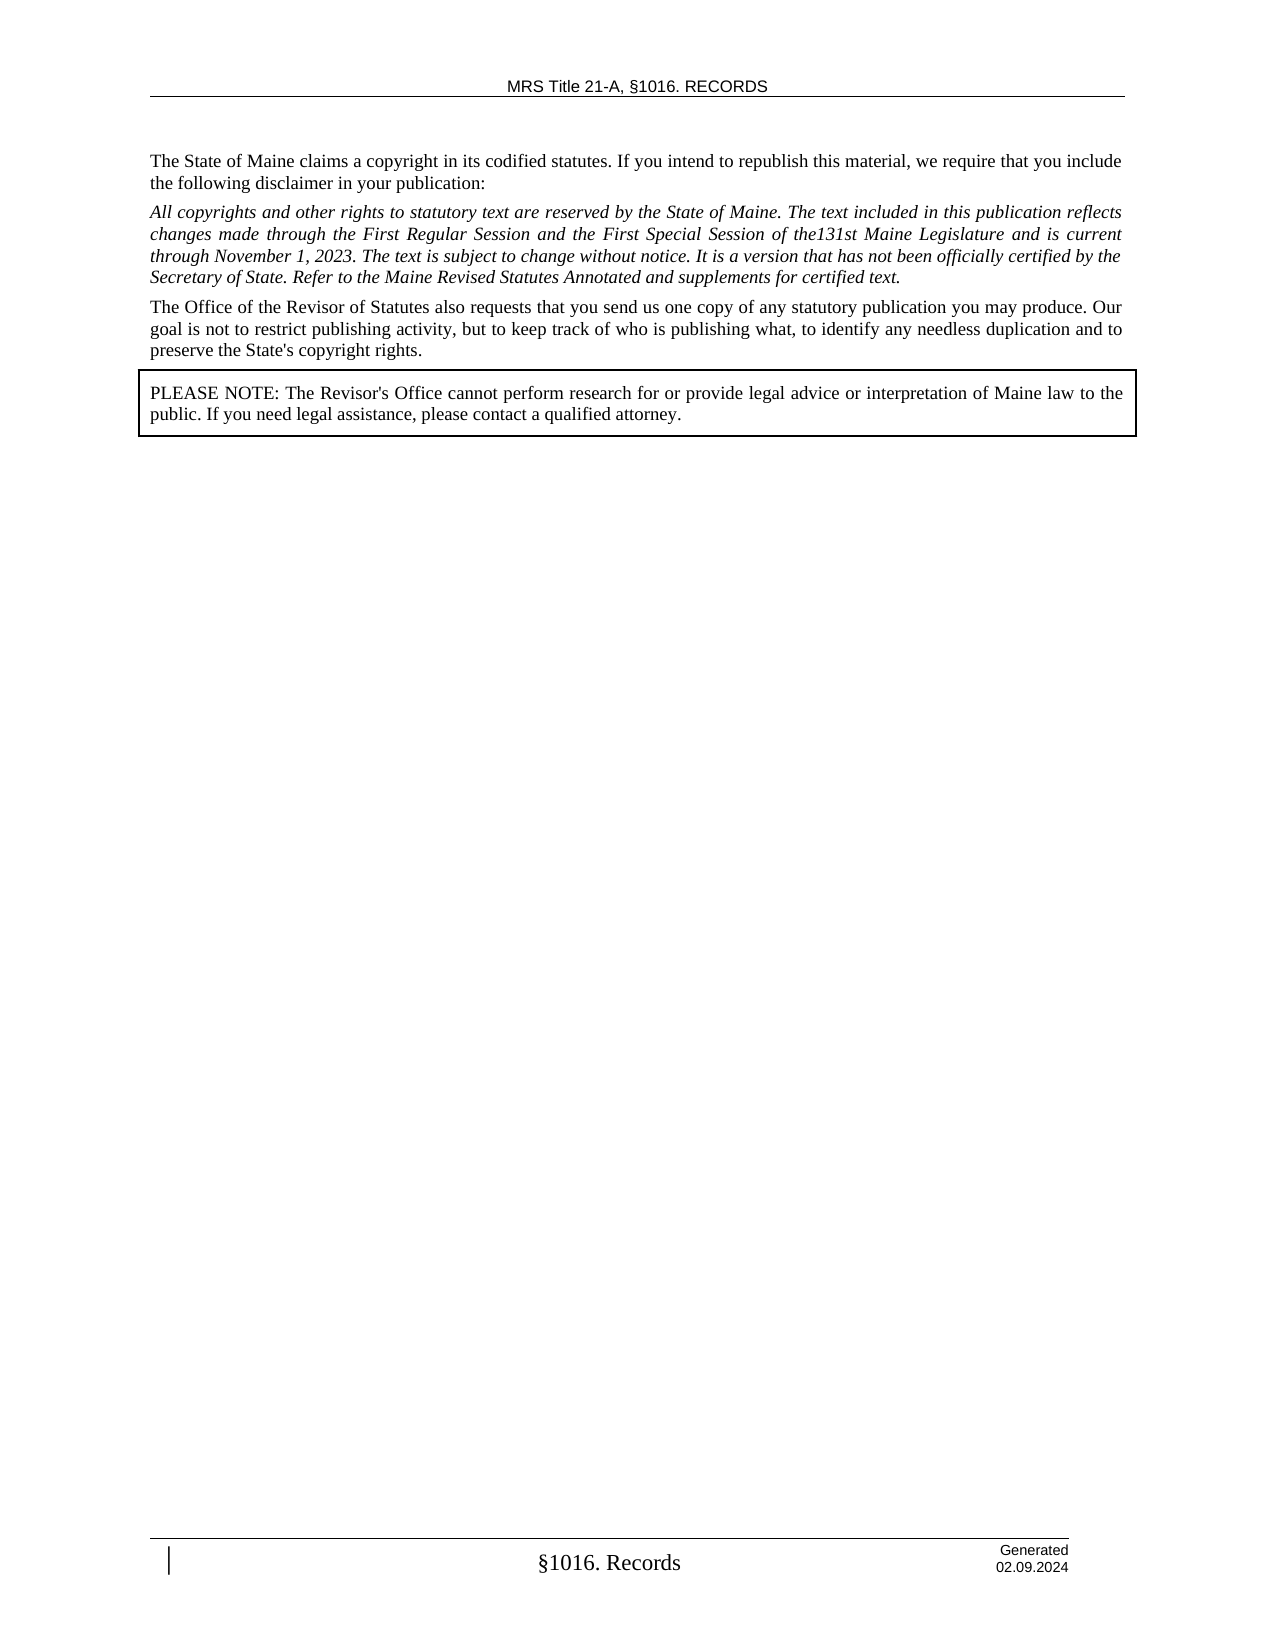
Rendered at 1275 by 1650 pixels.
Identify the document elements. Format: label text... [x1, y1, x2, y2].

text PLEASE NOTE: The Revisor's Office cannot perform research for or provide legal advice or interpretation of Maine law to the public. If you need legal assistance, please contact a qualified attorney. [140, 371, 1135, 435]
text All copyrights and other rights to statutory text are reserved by the State of Maine. The text included in this publication reflects changes made through the First Regular Session and the First Special Session of the131st Maine Legislature and is current through November 1, 2023 . The text is subject to change without notice. It is a version that has not been officially certified by the Secretary of State. Refer to the Maine Revised Statutes Annotated and supplements for certified text. [150, 201, 1125, 288]
text The Office of the Revisor of Statutes also requests that you send us one copy of any statutory publication you may produce. Our goal is not to restrict publishing activity, but to keep track of who is publishing what, to identify any needless duplication and to preserve the State's copyright rights. [150, 296, 1125, 361]
text The State of Maine claims a copyright in its codified statutes. If you intend to republish this material, we require that you include the following disclaimer in your publication: [150, 150, 1125, 193]
